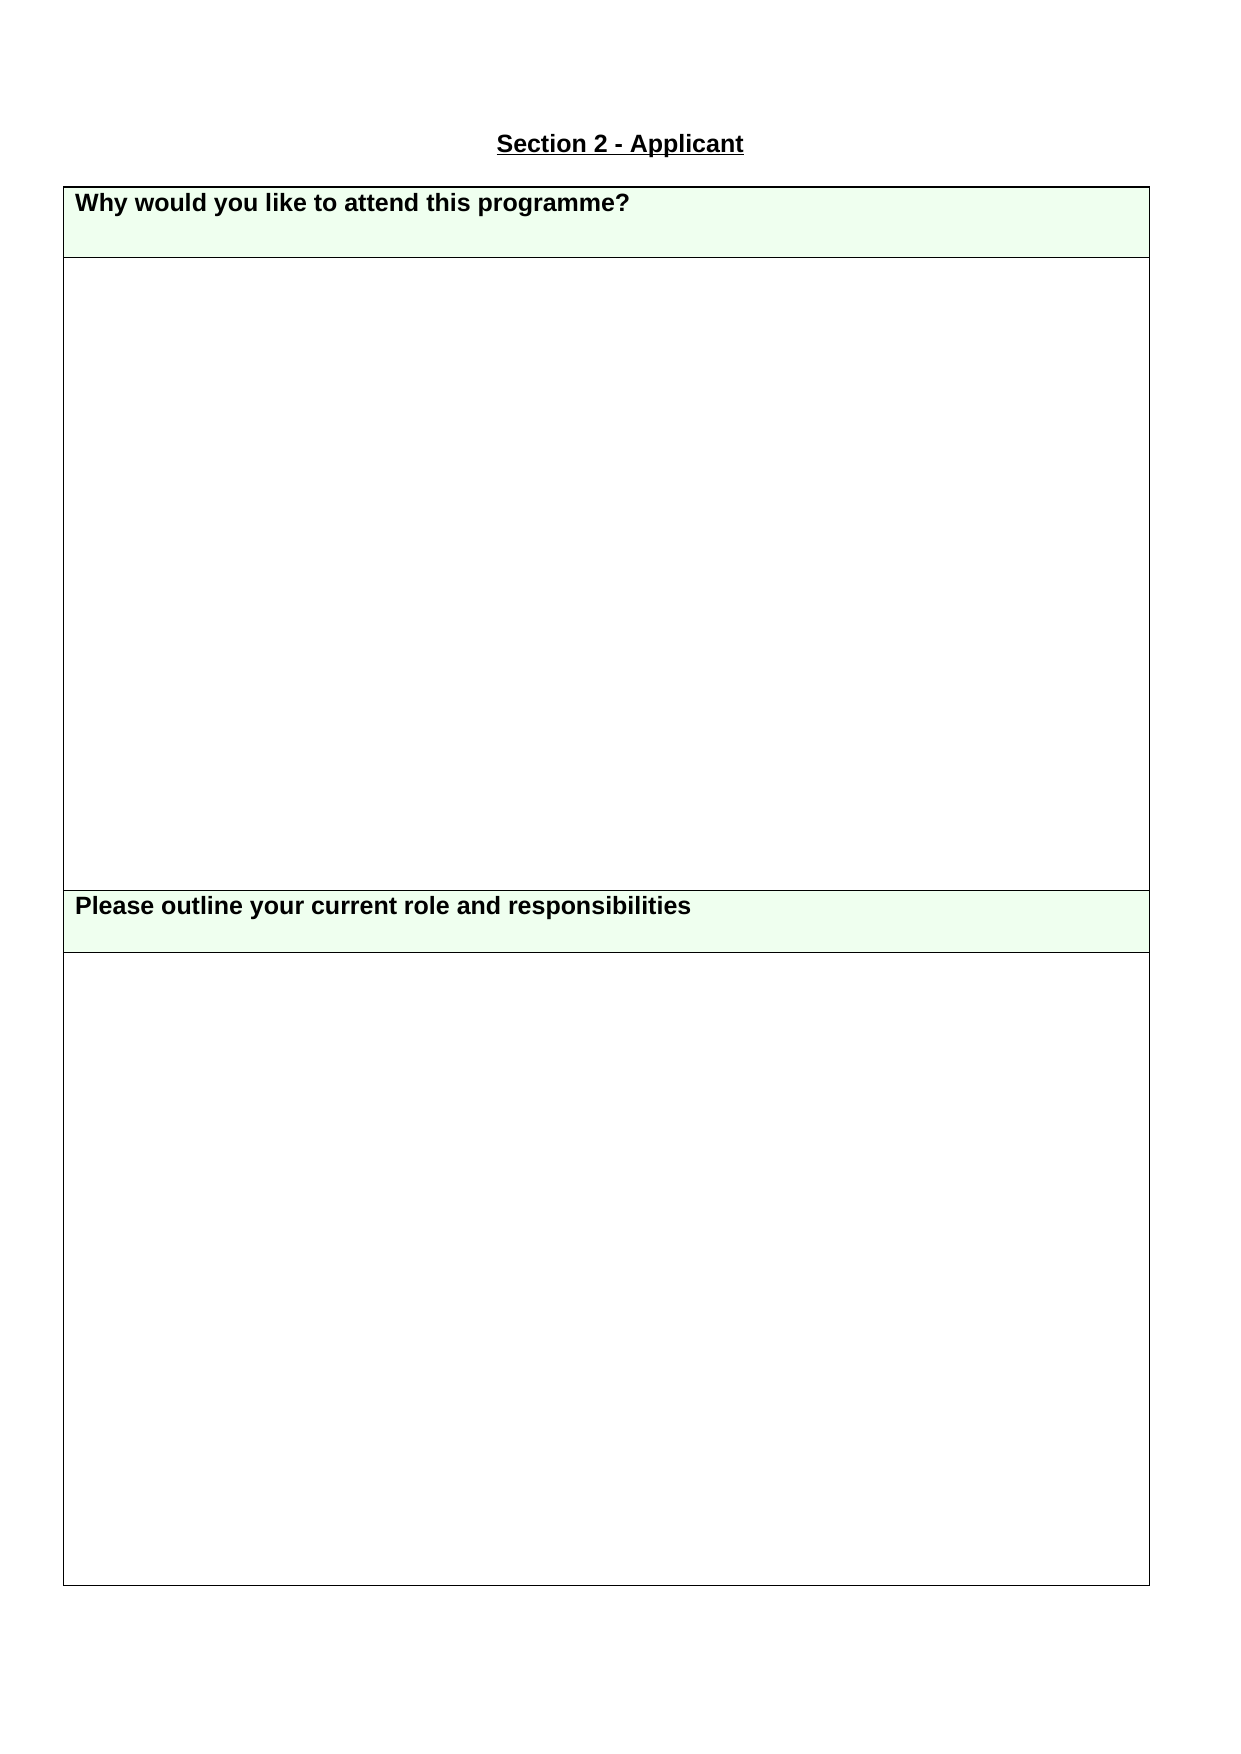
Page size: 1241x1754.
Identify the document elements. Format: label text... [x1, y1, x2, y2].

table_cell [64, 258, 1149, 890]
table_cell Please outline your current role and responsibilities [64, 891, 1149, 952]
text Section 2 - Applicant [75, 129, 1165, 158]
table_header Why would you like to attend this programme? [64, 188, 1149, 257]
table_cell [64, 953, 1149, 1585]
